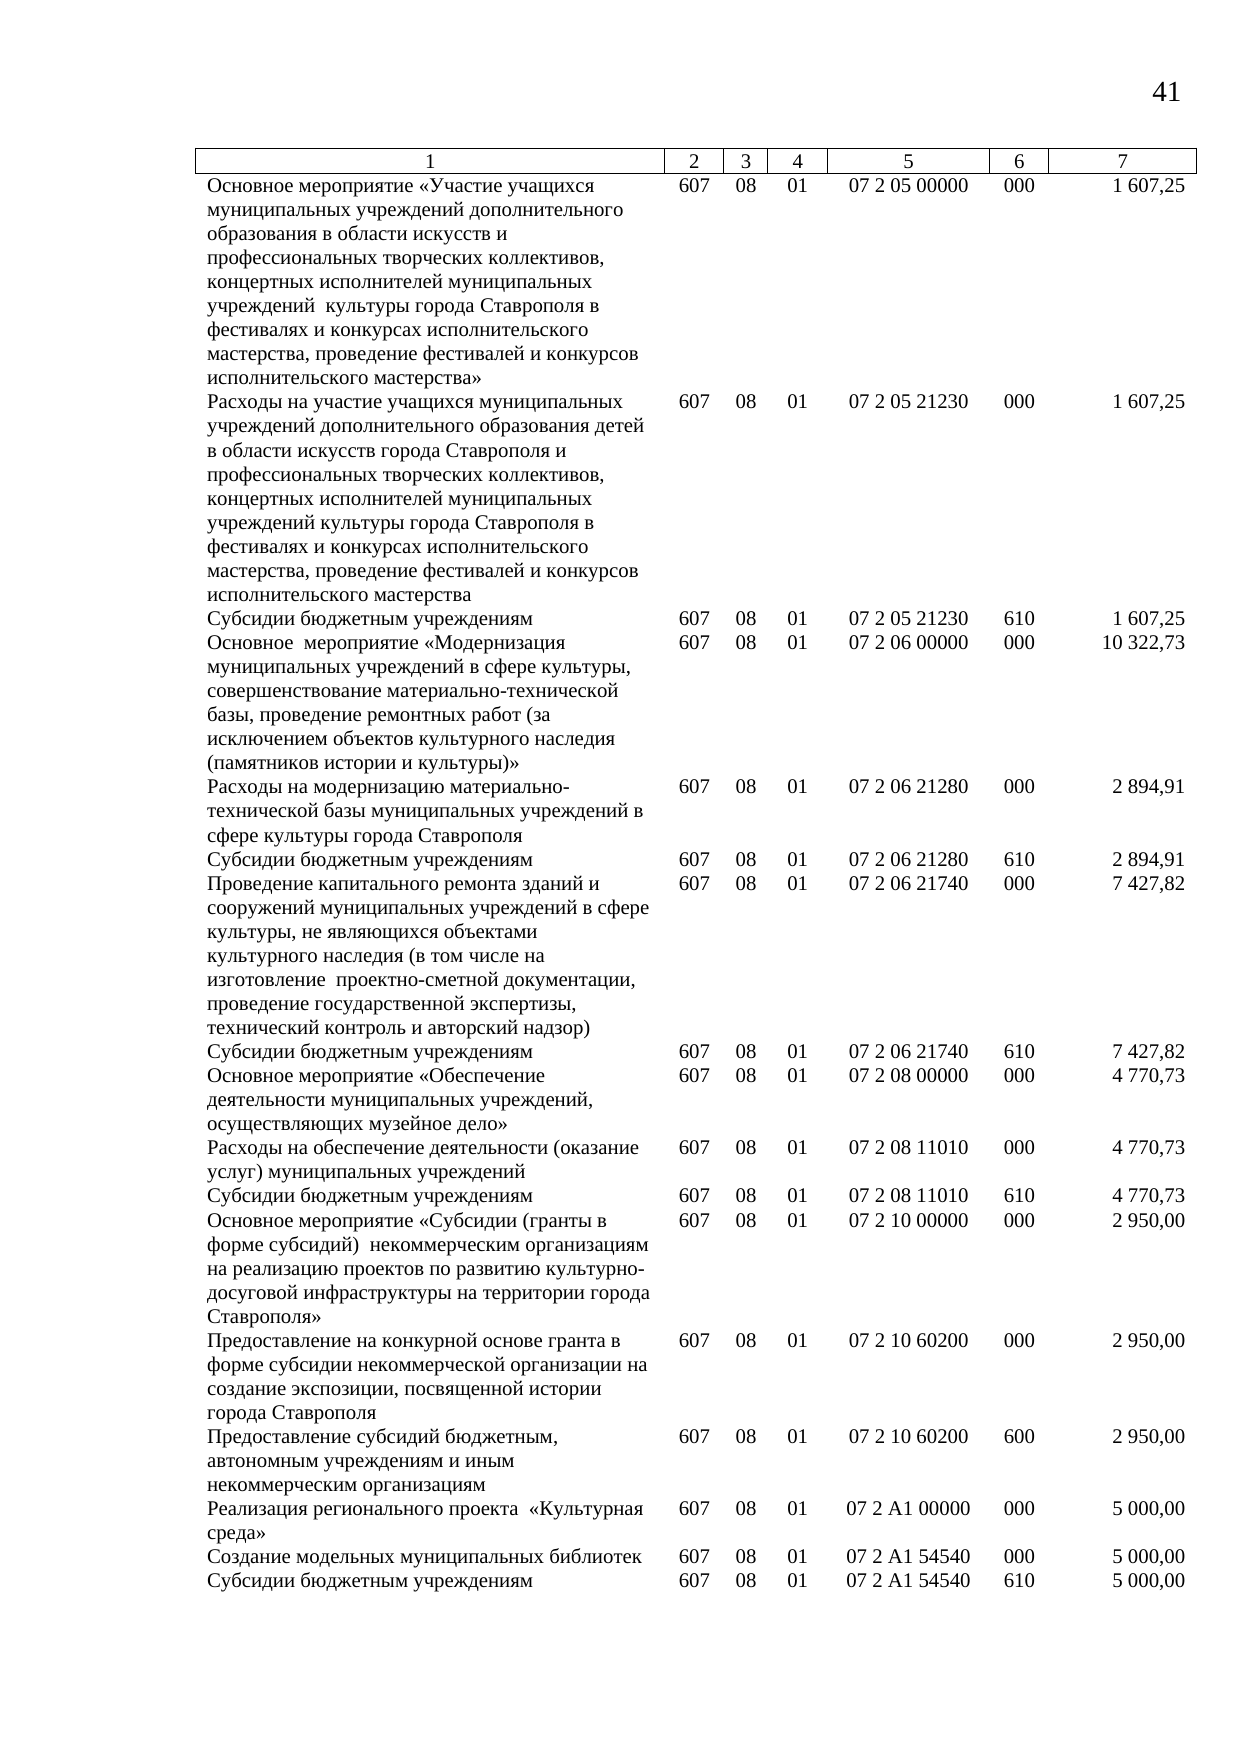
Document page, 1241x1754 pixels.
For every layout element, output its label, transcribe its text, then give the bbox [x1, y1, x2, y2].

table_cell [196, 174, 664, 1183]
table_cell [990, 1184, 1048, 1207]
table_header 3 [724, 149, 767, 173]
table_header 5 [828, 149, 989, 173]
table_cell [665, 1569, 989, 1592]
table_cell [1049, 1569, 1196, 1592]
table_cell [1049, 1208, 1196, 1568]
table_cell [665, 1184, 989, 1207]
table_header 7 [1049, 149, 1196, 173]
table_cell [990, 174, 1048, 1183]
table_header 4 [768, 149, 827, 173]
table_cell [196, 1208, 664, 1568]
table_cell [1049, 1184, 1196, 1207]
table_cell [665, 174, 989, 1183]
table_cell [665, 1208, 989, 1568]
table_header 1 [196, 149, 664, 173]
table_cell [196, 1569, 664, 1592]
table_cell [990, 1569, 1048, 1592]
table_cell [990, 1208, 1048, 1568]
table_header 6 [990, 149, 1048, 173]
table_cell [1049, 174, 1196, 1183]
table_header 2 [665, 149, 723, 173]
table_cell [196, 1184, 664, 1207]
